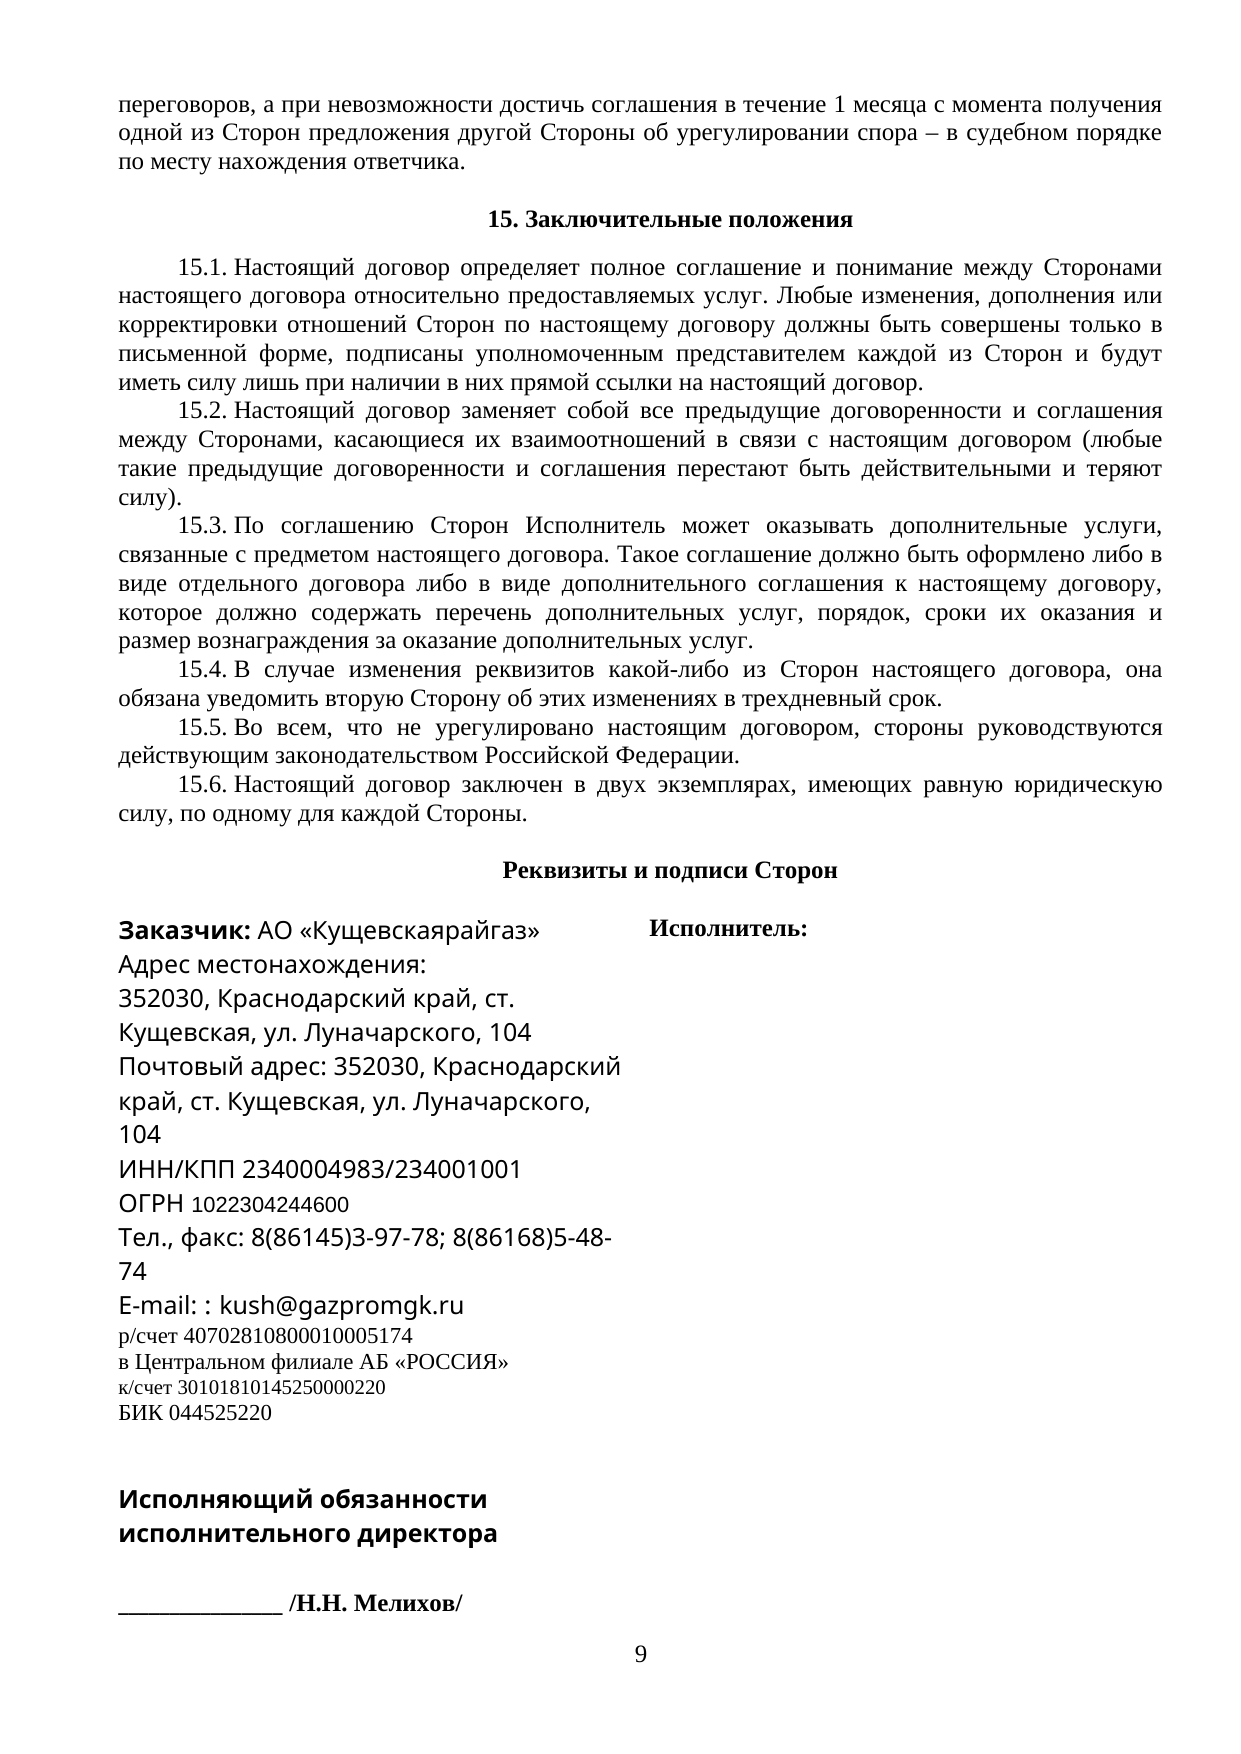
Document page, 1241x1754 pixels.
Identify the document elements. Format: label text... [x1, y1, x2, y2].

table_header Исполнитель: [638, 913, 1160, 1618]
list Настоящий договор заключен в двух экземплярах, имеющих равную юридическую силу, по одному для каждой Стороны. [118, 769, 1163, 827]
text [118, 89, 1163, 175]
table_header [107, 913, 638, 1618]
list По соглашению Сторон Исполнитель может оказывать дополнительные услуги, связанные с предметом настоящего договора. Такое соглашение должно быть оформлено либо в виде отдельного договора либо в виде дополнительного соглашения к настоящему договору, которое должно содержать перечень дополнительных услуг, порядок, сроки их оказания и размер вознаграждения за оказание дополнительных услуг. [118, 510, 1163, 654]
text 15. Заключительные положения [118, 204, 1163, 232]
text Реквизиты и подписи Сторон [118, 855, 1163, 884]
list Настоящий договор заменяет собой все предыдущие договоренности и соглашения между Сторонами, касающиеся их взаимоотношений в связи с настоящим договором (любые такие предыдущие договоренности и соглашения перестают быть действительными и теряют силу). [118, 395, 1163, 510]
list В случае изменения реквизитов какой-либо из Сторон настоящего договора, она обязана уведомить вторую Сторону об этих изменениях в трехдневный срок. [118, 654, 1163, 712]
list Настоящий договор определяет полное соглашение и понимание между Сторонами настоящего договора относительно предоставляемых услуг. Любые изменения, дополнения или корректировки отношений Сторон по настоящему договору должны быть совершены только в письменной форме, подписаны уполномоченным представителем каждой из Сторон и будут иметь силу лишь при наличии в них прямой ссылки на настоящий договор. [118, 252, 1163, 395]
list Во всем, что не урегулировано настоящим договором, стороны руководствуются действующим законодательством Российской Федерации. [118, 712, 1163, 769]
